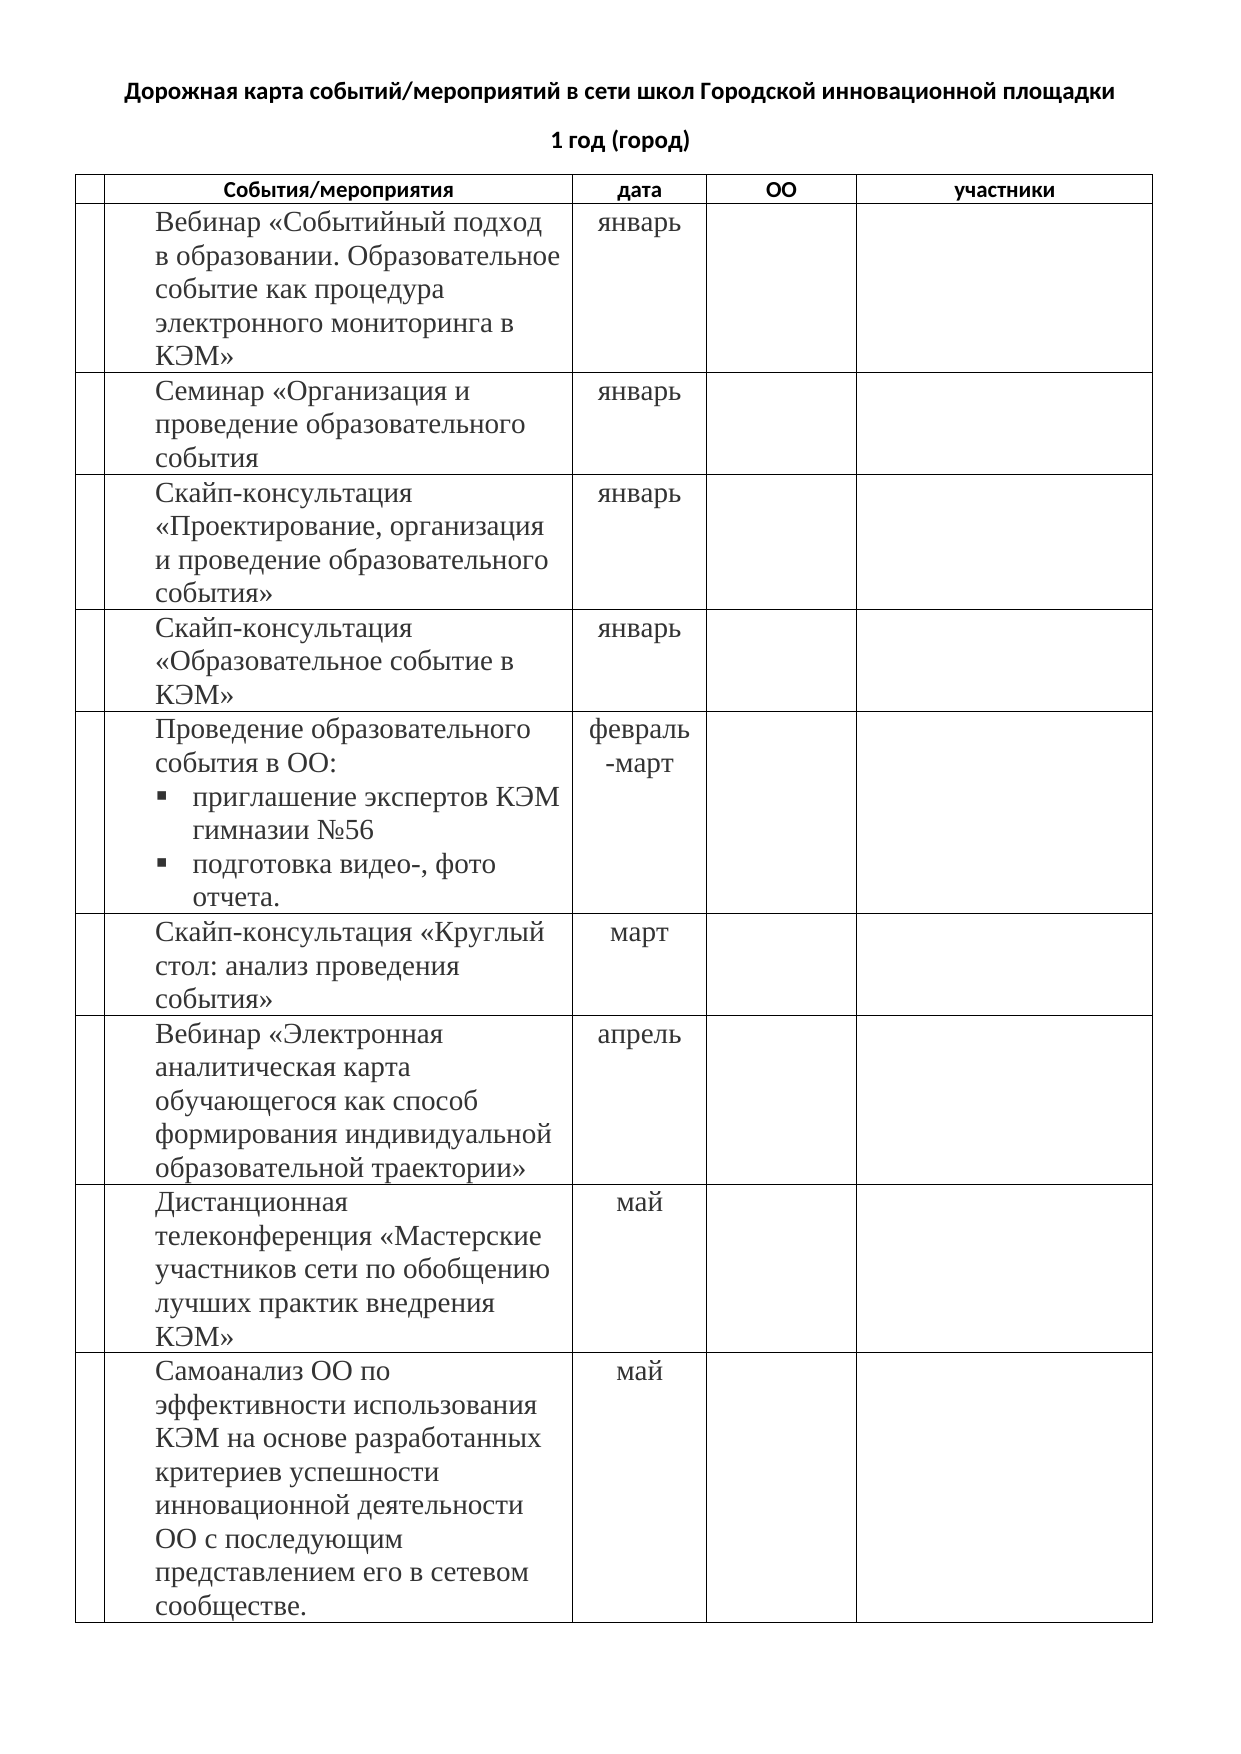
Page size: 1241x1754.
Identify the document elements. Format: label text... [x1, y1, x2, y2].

table_cell Скайп-консультация «Круглый стол: анализ проведения события» [105, 914, 572, 1015]
table_cell [857, 1353, 1152, 1622]
table_cell январь [573, 204, 706, 372]
table_cell [76, 475, 104, 609]
table_cell [857, 475, 1152, 609]
table_cell [707, 1353, 856, 1622]
table_header дата [573, 175, 706, 203]
table_cell [76, 1353, 104, 1622]
text 1 год (город) [75, 124, 1165, 155]
table_cell [76, 204, 104, 372]
table_cell апрель [573, 1016, 706, 1183]
table_cell [707, 204, 856, 372]
table_cell май [573, 1353, 706, 1622]
table_cell январь [573, 610, 706, 711]
table_cell [76, 712, 104, 913]
table_cell [857, 610, 1152, 711]
table_cell [707, 914, 856, 1015]
table_cell [857, 204, 1152, 372]
table_cell Проведение образовательного события в ОО: приглашение экспертов КЭМ гимназии №56 подготовка видео-, фото отчета. [105, 712, 572, 913]
table_cell [76, 610, 104, 711]
table_cell январь [573, 475, 706, 609]
table_cell [76, 914, 104, 1015]
table_cell январь [573, 373, 706, 474]
table_cell [857, 914, 1152, 1015]
table_cell Скайп-консультация «Образовательное событие в КЭМ» [105, 610, 572, 711]
table_cell [76, 373, 104, 474]
table_header [76, 175, 104, 203]
text Дорожная карта событий/мероприятий в сети школ Городской инновационной площадки [75, 75, 1165, 106]
table_cell февраль-март [573, 712, 706, 913]
table_cell [707, 475, 856, 609]
table_cell [857, 1185, 1152, 1352]
table_cell [857, 1016, 1152, 1183]
table_cell Семинар «Организация и проведение образовательного события [105, 373, 572, 474]
table_cell [707, 1185, 856, 1352]
table_header участники [857, 175, 1152, 203]
table_header События/мероприятия [105, 175, 572, 203]
table_cell [857, 712, 1152, 913]
table_cell [707, 610, 856, 711]
table_cell март [573, 914, 706, 1015]
table_cell [76, 1016, 104, 1183]
table_cell май [573, 1185, 706, 1352]
table_cell Дистанционная телеконференция «Мастерские участников сети по обобщению лучших практик внедрения КЭМ» [105, 1185, 572, 1352]
table_cell Скайп-консультация «Проектирование, организация и проведение образовательного события» [105, 475, 572, 609]
table_cell [707, 1016, 856, 1183]
table_cell Вебинар «Событийный подход в образовании. Образовательное событие как процедура электронного мониторинга в КЭМ» [105, 204, 572, 372]
table_cell [76, 1185, 104, 1352]
table_cell [707, 712, 856, 913]
table_cell [707, 373, 856, 474]
table_cell Вебинар «Электронная аналитическая карта обучающегося как способ формирования индивидуальной образовательной траектории» [105, 1016, 572, 1183]
table_cell Самоанализ ОО по эффективности использования КЭМ на основе разработанных критериев успешности инновационной деятельности ОО с последующим представлением его в сетевом сообществе. [105, 1353, 572, 1622]
table_cell [857, 373, 1152, 474]
table_header ОО [707, 175, 856, 203]
